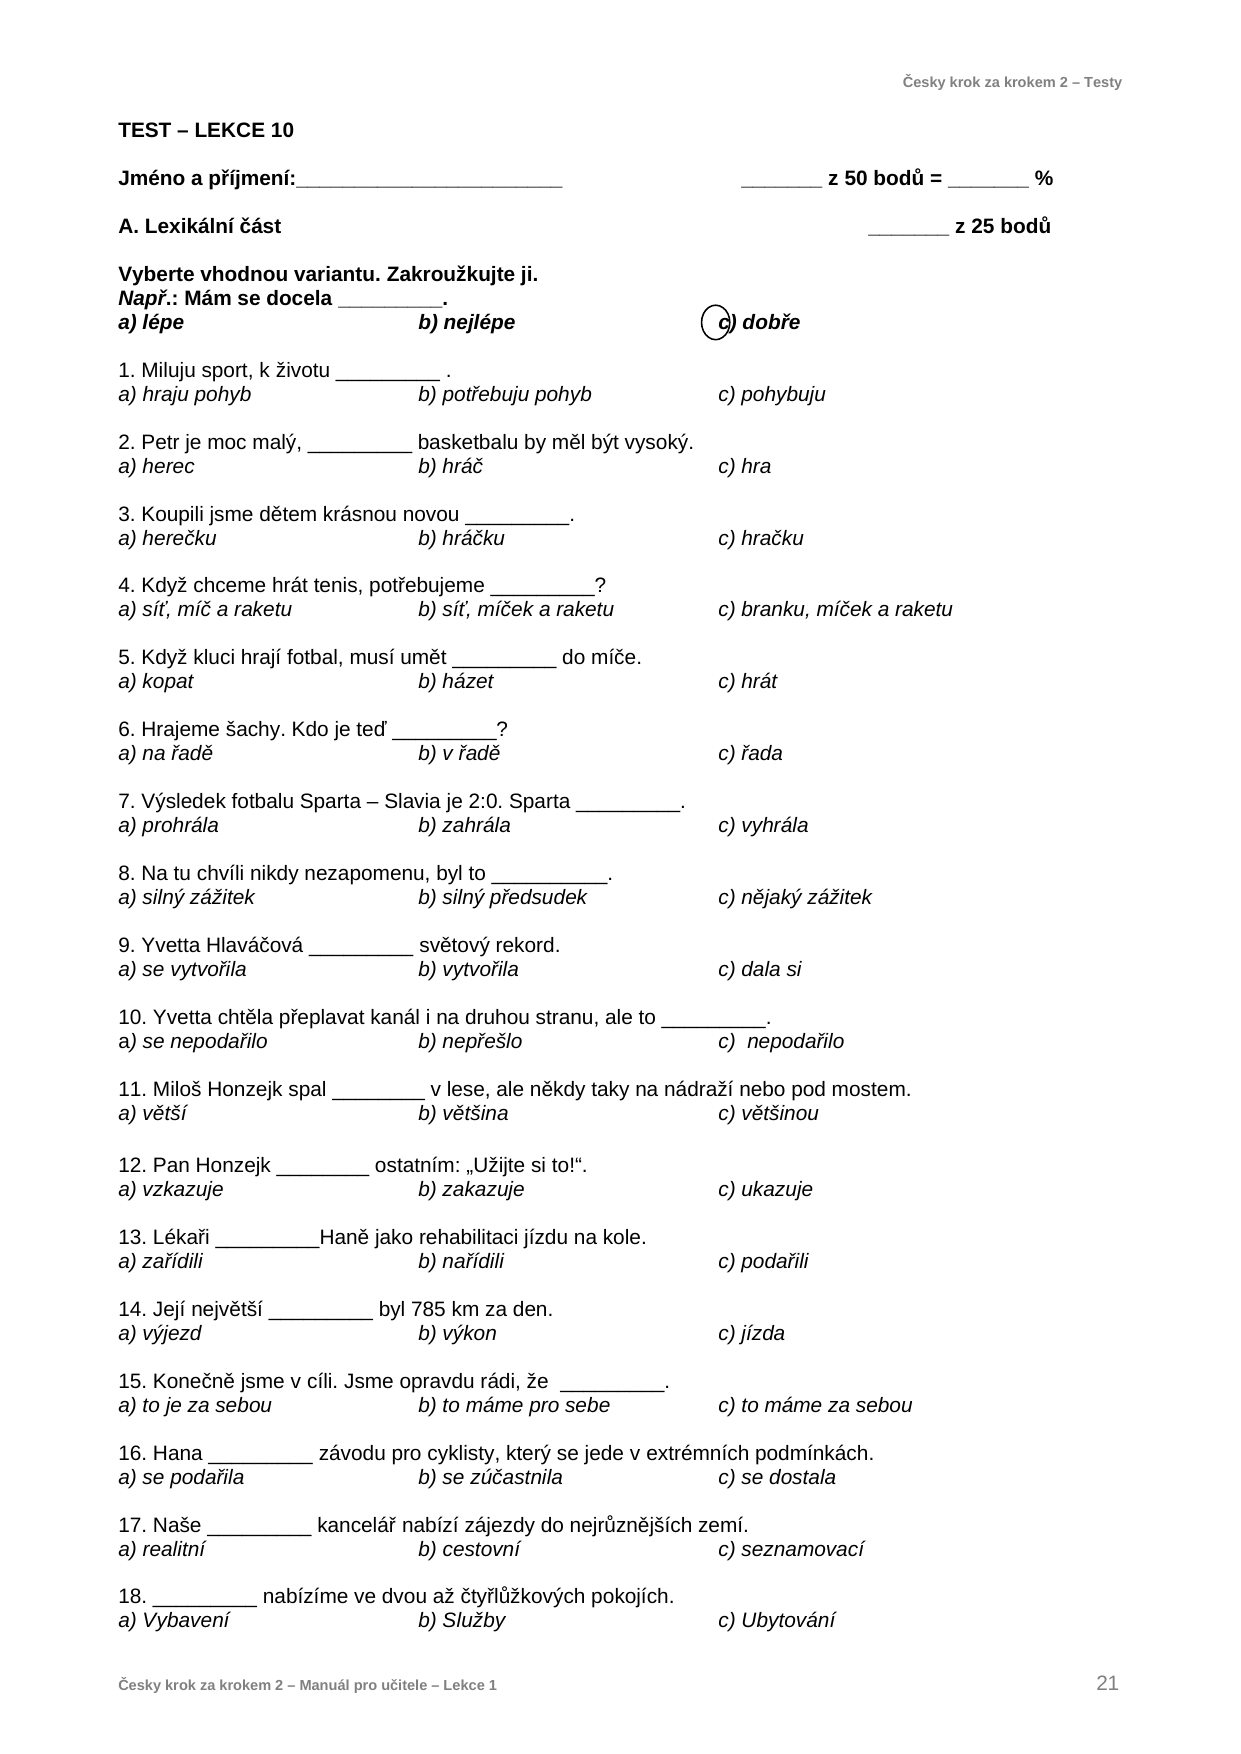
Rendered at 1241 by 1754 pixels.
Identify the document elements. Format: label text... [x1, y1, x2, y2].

text 13. Lékaři _________Haně jako rehabilitaci jízdu na kole. [118, 1225, 1122, 1249]
subtitle Např.: Mám se docela _________. [118, 286, 1122, 310]
text a) to je za sebou b) to máme pro sebe c) to máme za sebou [118, 1393, 1122, 1417]
text a) vzkazuje b) zakazuje c) ukazuje [118, 1177, 1122, 1201]
text 3. Koupili jsme dětem krásnou novou _________. [118, 501, 1122, 525]
text 7. Výsledek fotbalu Sparta – Slavia je 2:0. Sparta _________. [118, 789, 1122, 813]
text a) Vybavení b) Služby c) Ubytování [118, 1608, 1122, 1632]
text 6. Hrajeme šachy. Kdo je teď _________? [118, 717, 1122, 741]
text a) hraju pohyb b) potřebuju pohyb c) pohybuju [118, 382, 1122, 406]
text a) realitní b) cestovní c) seznamovací [118, 1536, 1122, 1560]
text 17. Naše _________ kancelář nabízí zájezdy do nejrůznějších zemí. [118, 1512, 1122, 1536]
text a) herec b) hráč c) hra [118, 453, 1122, 477]
text 9. Yvetta Hlaváčová _________ světový rekord. [118, 933, 1122, 957]
text 12. Pan Honzejk ________ ostatním: „Užijte si to!“. [118, 1153, 1122, 1177]
text 11. Miloš Honzejk spal ________ v lese, ale někdy taky na nádraží nebo pod mostem. [118, 1076, 1122, 1100]
text 2. Petr je moc malý, _________ basketbalu by měl být vysoký. [118, 429, 1122, 453]
text a) zařídili b) nařídili c) podařili [118, 1249, 1122, 1273]
text a) se nepodařilo b) nepřešlo c) nepodařilo [118, 1028, 1122, 1052]
subtitle A. Lexikální část _______ z 25 bodů [118, 214, 1122, 238]
text a) se podařila b) se zúčastnila c) se dostala [118, 1464, 1122, 1488]
text TEST – LEKCE 10 [118, 118, 1122, 142]
text a) větší b) většina c) většinou [118, 1100, 1122, 1124]
text 10. Yvetta chtěla přeplavat kanál i na druhou stranu, ale to _________. [118, 1004, 1122, 1028]
text 18. _________ nabízíme ve dvou až čtyřlůžkových pokojích. [118, 1584, 1122, 1608]
subtitle Vyberte vhodnou variantu. Zakroužkujte ji. [118, 262, 1122, 286]
text 8. Na tu chvíli nikdy nezapomenu, byl to __________. [118, 861, 1122, 885]
subtitle a) lépe b) nejlépe c) dobře [118, 310, 1122, 334]
text 1. Miluju sport, k životu _________ . [118, 358, 1122, 382]
text 15. Konečně jsme v cíli. Jsme opravdu rádi, že _________. [118, 1369, 1122, 1393]
text Jméno a příjmení:_______________________ _______ z 50 bodů = _______ % [118, 166, 1122, 190]
text 16. Hana _________ závodu pro cyklisty, který se jede v extrémních podmínkách. [118, 1441, 1122, 1464]
text a) síť, míč a raketu b) síť, míček a raketu c) branku, míček a raketu [118, 597, 1122, 621]
text a) výjezd b) výkon c) jízda [118, 1321, 1122, 1345]
text a) na řadě b) v řadě c) řada [118, 741, 1122, 765]
text a) kopat b) házet c) hrát [118, 669, 1122, 693]
text a) silný zážitek b) silný předsudek c) nějaký zážitek [118, 885, 1122, 909]
text 14. Její největší _________ byl 785 km za den. [118, 1297, 1122, 1321]
text a) prohrála b) zahrála c) vyhrála [118, 813, 1122, 837]
text a) herečku b) hráčku c) hračku [118, 525, 1122, 549]
text 5. Když kluci hrají fotbal, musí umět _________ do míče. [118, 645, 1122, 669]
text a) se vytvořila b) vytvořila c) dala si [118, 957, 1122, 981]
text 4. Když chceme hrát tenis, potřebujeme _________? [118, 573, 1122, 597]
